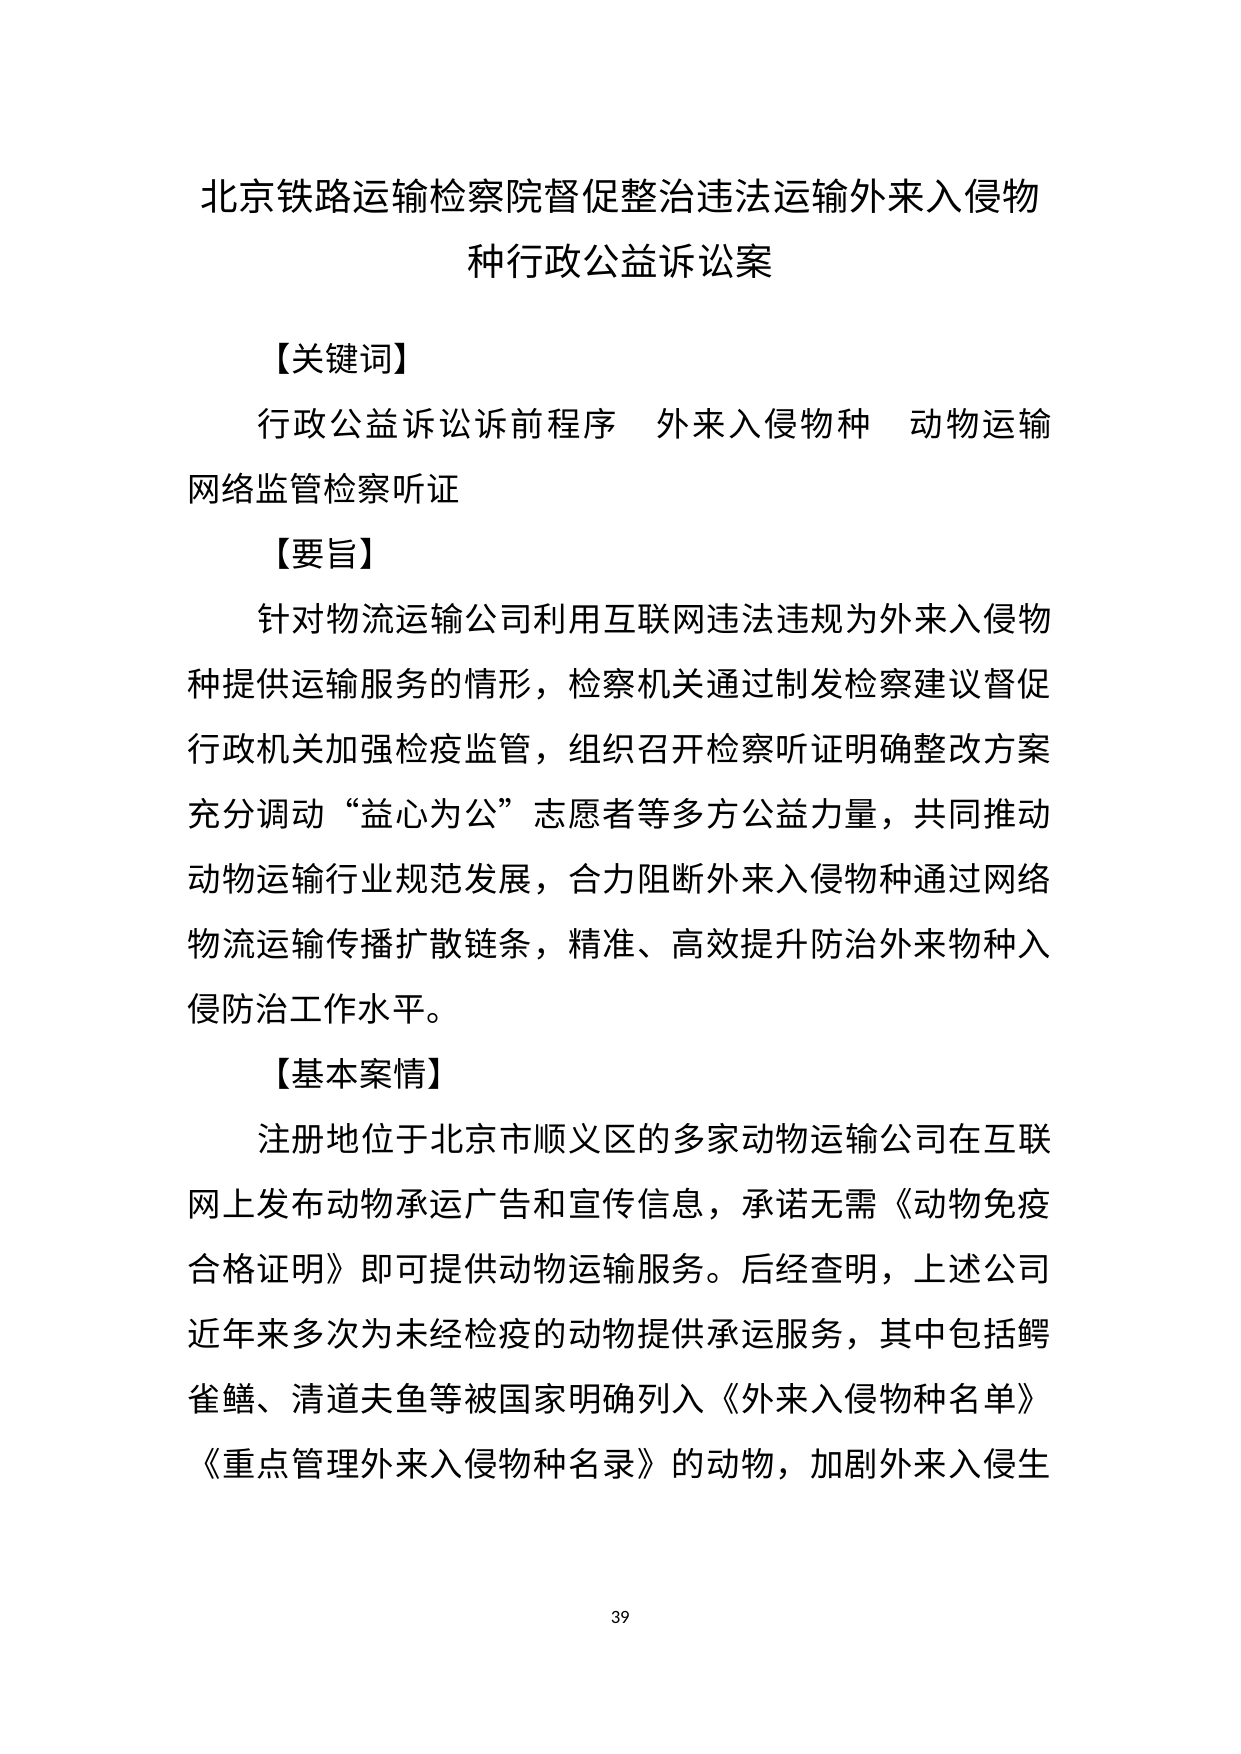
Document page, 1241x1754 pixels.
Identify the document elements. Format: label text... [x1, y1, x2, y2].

text 【基本案情】 [187, 1039, 1053, 1104]
text 行政公益诉讼诉前程序 外来入侵物种 动物运输 网络监管检察听证 [187, 389, 1053, 519]
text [187, 1104, 1053, 1494]
text 北京铁路运输检察院督促整治违法运输外来入侵物种行政公益诉讼案 [197, 162, 1043, 292]
text 针对物流运输公司利用互联网违法违规为外来入侵物种提供运输服务的情形，检察机关通过制发检察建议督促行政机关加强检疫监管，组织召开检察听证明确整改方案，充分调动“益心为公”志愿者等多方公益力量，共同推动动物运输行业规范发展，合力阻断外来入侵物种通过网络、物流运输传播扩散链条，精准、高效提升防治外来物种入侵防治工作水平。 [187, 584, 1053, 1039]
text 【要旨】 [187, 519, 1053, 584]
text 【关键词】 [187, 324, 1053, 389]
